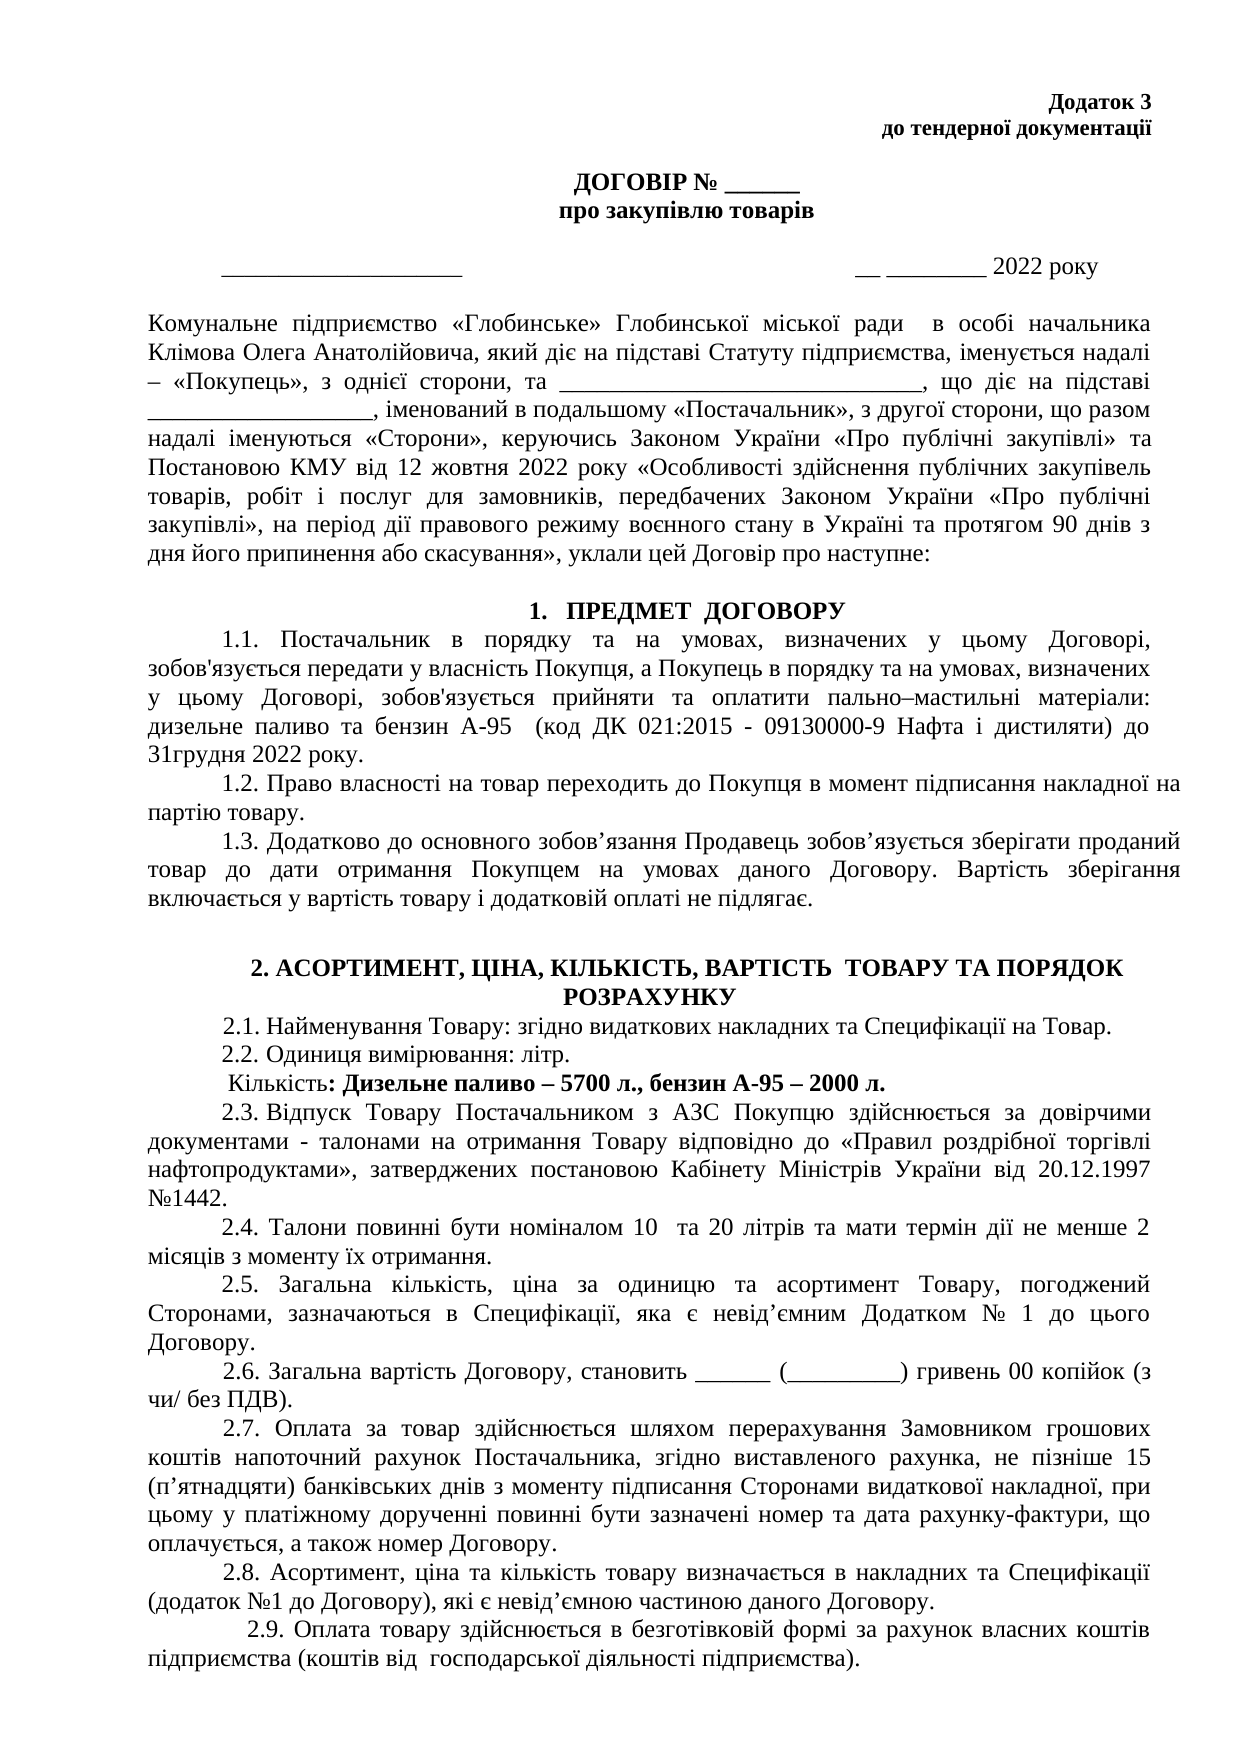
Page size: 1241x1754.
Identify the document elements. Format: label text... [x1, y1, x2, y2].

text 1.3. Додатково до основного зобов’язання Продавець зобов’язується зберігати проданий товар до дати отримання Покупцем на умовах даного Договору. Вартість зберігання включається у вартість товару і додатковій оплаті не підлягає. [148, 826, 1181, 912]
list Одиниця вимірювання: літр. [148, 1039, 1152, 1068]
text 2.9. Оплата товару здійснюється в безготівковій формі за рахунок власних коштів підприємства (коштів від господарської діяльності підприємства). [148, 1614, 1152, 1672]
text 2.6. Загальна вартість Договору, становить ______ (_________) гривень 00 копійок (з чи/ без ПДВ). [148, 1356, 1152, 1413]
text ДОГОВІР № ______ [148, 167, 1152, 196]
text про закупівлю товарів [148, 196, 1152, 224]
text 2.4. Талони повинні бути номіналом 10 та 20 літрів та мати термін дії не менше 2 місяців з моменту їх отримання. [148, 1212, 1152, 1269]
text Додаток 3 [148, 88, 1152, 114]
text 2.8. Асортимент, ціна та кількість товару визначається в накладних та Специфікації (додаток №1 до Договору), які є невід’ємною частиною даного Договору. [148, 1557, 1152, 1614]
text Кількість: Дизельне паливо – 5700 л., бензин А-95 – 2000 л. [148, 1068, 1152, 1097]
text 2. АСОРТИМЕНТ, ЦІНА, КІЛЬКІСТЬ, ВАРТІСТЬ ТОВАРУ ТА ПОРЯДОК РОЗРАХУНКУ [148, 953, 1152, 1011]
text до тендерної документації [148, 114, 1152, 141]
list Найменування Товару: згідно видаткових накладних та Специфікації на Товар. [223, 1011, 1152, 1039]
text 2.5. Загальна кількість, ціна за одиницю та асортимент Товару, погоджений Сторонами, зазначаються в Специфікації, яка є невід’ємним Додатком № 1 до цього Договору. [148, 1269, 1152, 1356]
text _____________________ __ ________ 2022 року [148, 251, 1152, 279]
list ПРЕДМЕТ ДОГОВОРУ [223, 596, 1152, 624]
text 2.7. Оплата за товар здійснюється шляхом перерахування Замовником грошових коштів напоточний рахунок Постачальника, згідно виставленого рахунка, не пізніше 15 (п’ятнадцяти) банківських днів з моменту підписання Сторонами видаткової накладної, при цьому у платіжному дорученні повинні бути зазначені номер та дата рахунку-фактури, що оплачується, а також номер Договору. [148, 1413, 1152, 1557]
text 1.2. Право власності на товар переходить до Покупця в момент підписання накладної на партію товару. [148, 768, 1181, 826]
text Комунальне підприємство «Глобинське» Глобинської міської ради в особі начальника Клімова Олега Анатолійовича, який діє на підставі Статуту підприємства, іменується надалі – «Покупець», з однієї сторони, та _____________________________, що діє на підставі __________________, іменований в подальшому «Постачальник», з другої сторони, що разом надалі іменуються «Сторони», керуючись Законом України «Про публічні закупівлі» та Постановою КМУ від 12 жовтня 2022 року «Особливості здійснення публічних закупівель товарів, робіт і послуг для замовників, передбачених Законом України «Про публічні закупівлі», на період дії правового режиму воєнного стану в Україні та протягом 90 днів з дня його припинення або скасування», уклали цей Договір про наступне: [148, 308, 1152, 567]
list Відпуск Товару Постачальником з АЗС Покупцю здійснюється за довірчими документами - талонами на отримання Товару відповідно до «Правил роздрібної торгівлі нафтопродуктами», затверджених постановою Кабінету Міністрів України від 20.12.1997 №1442. [148, 1097, 1152, 1212]
text 1.1. Постачальник в порядку та на умовах, визначених у цьому Договорі, зобов'язується передати у власність Покупця, а Покупець в порядку та на умовах, визначених у цьому Договорі, зобов'язується прийняти та оплатити пально–мастильні матеріали: дизельне паливо та бензин А-95 (код ДК 021:2015 - 09130000-9 Нафта і дистиляти) до 31грудня 2022 року. [148, 624, 1152, 768]
